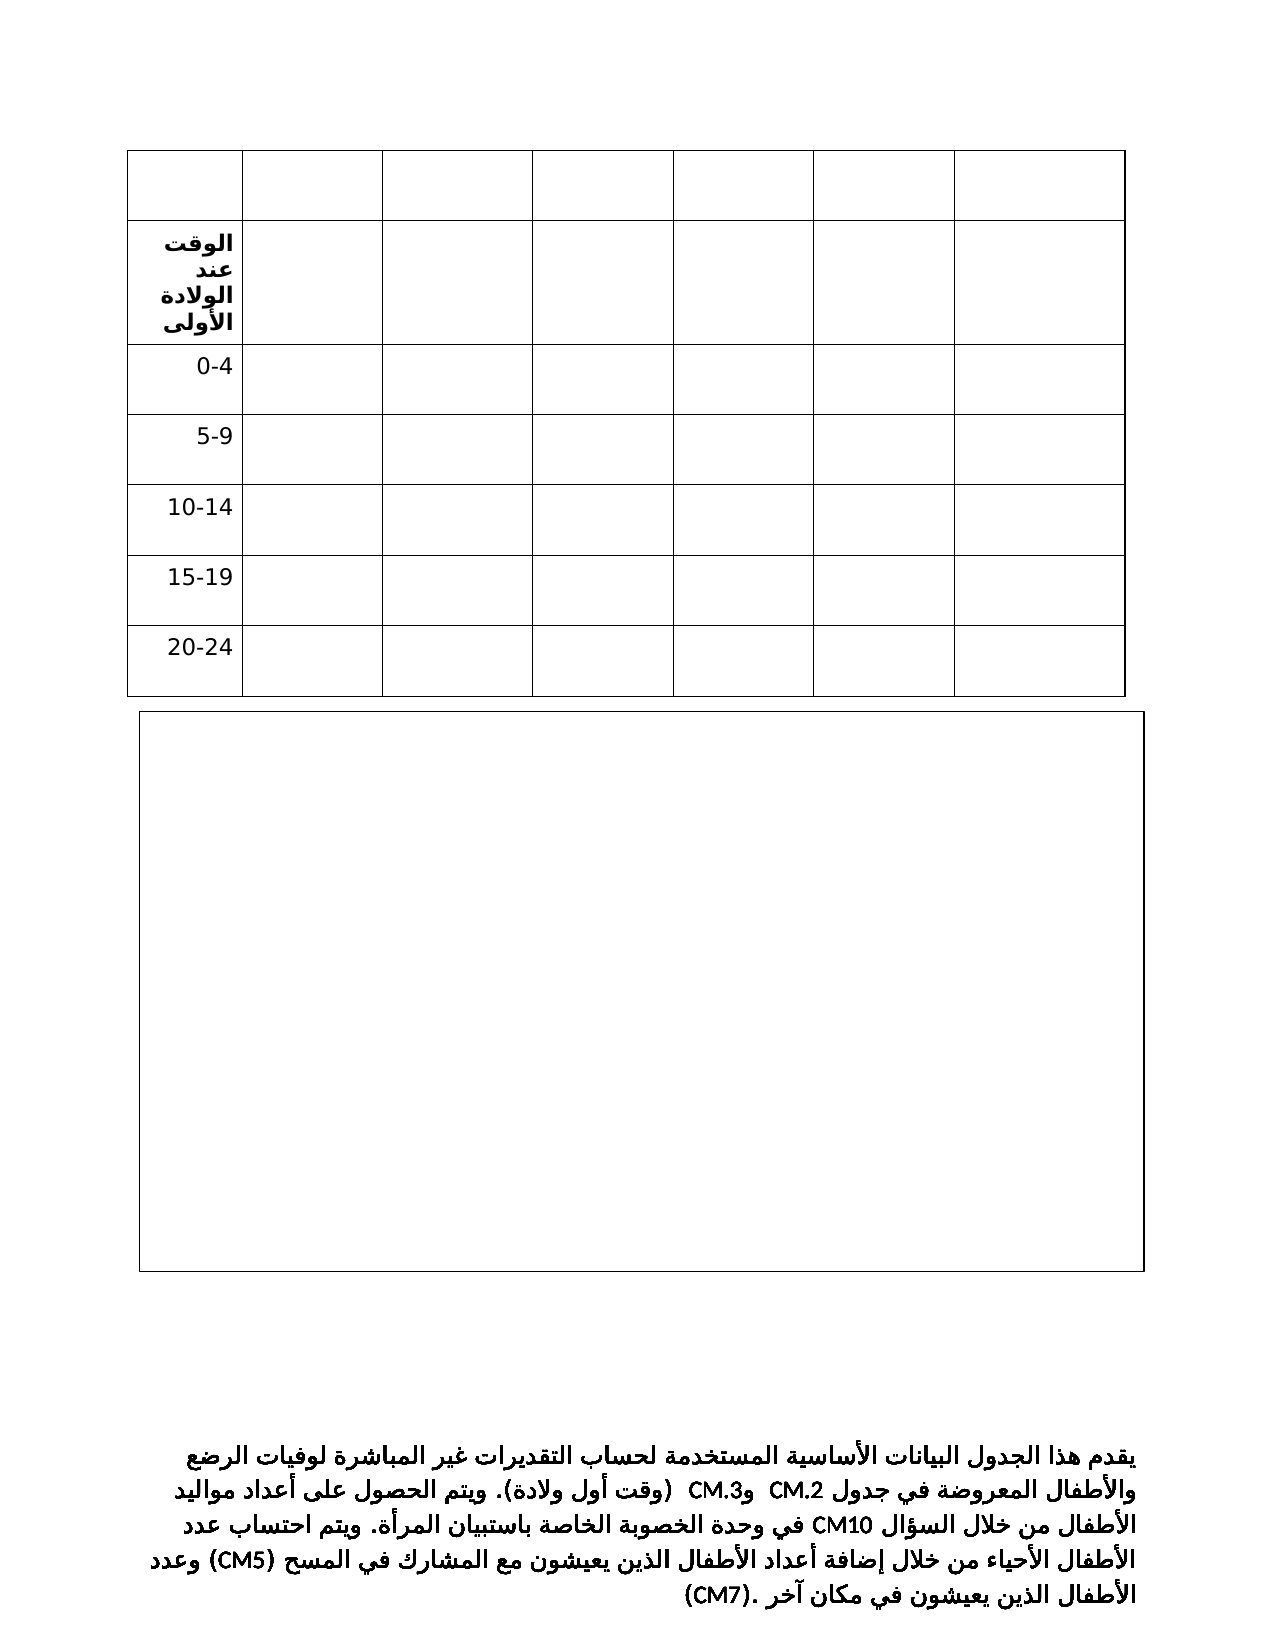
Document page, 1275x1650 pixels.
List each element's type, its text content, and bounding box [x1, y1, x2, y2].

table_cell [674, 345, 813, 414]
table_cell [674, 221, 813, 343]
table_cell [383, 485, 532, 555]
table_cell [383, 221, 532, 343]
table_cell [814, 345, 954, 414]
table_cell [814, 626, 954, 696]
table_cell [243, 556, 382, 625]
table_cell [243, 345, 382, 414]
table_cell [533, 151, 673, 220]
table_cell [674, 556, 813, 625]
table_cell [955, 151, 1124, 220]
table_cell 15-19 [128, 556, 242, 625]
table_cell 0-4 [128, 345, 242, 414]
table_cell [533, 626, 673, 696]
table_cell [533, 345, 673, 414]
table_cell [383, 626, 532, 696]
table_cell [955, 485, 1124, 555]
table_cell [533, 221, 673, 343]
table_cell 20-24 [128, 626, 242, 696]
table_cell [383, 151, 532, 220]
table_cell [243, 415, 382, 484]
table_cell [533, 485, 673, 555]
table_cell [955, 221, 1124, 343]
table_cell [814, 151, 954, 220]
table_cell [955, 415, 1124, 484]
table_cell [243, 485, 382, 555]
table_cell الوقت عند الولادة الأولى [128, 221, 242, 343]
table_cell 5-9 [128, 415, 242, 484]
table_cell [814, 556, 954, 625]
table_cell [533, 415, 673, 484]
table_cell [814, 485, 954, 555]
table_cell [674, 151, 813, 220]
table_cell [814, 221, 954, 343]
table_cell [533, 556, 673, 625]
table_cell [383, 556, 532, 625]
table_cell [243, 151, 382, 220]
table_cell [674, 485, 813, 555]
table_cell 10-14 [128, 485, 242, 555]
table_cell [243, 221, 382, 343]
table_cell [955, 556, 1124, 625]
table_cell [674, 626, 813, 696]
table_cell [955, 345, 1124, 414]
table_cell [128, 151, 242, 220]
table_cell [243, 626, 382, 696]
table_cell [383, 415, 532, 484]
table_cell [955, 626, 1124, 696]
table_cell [674, 415, 813, 484]
table_cell [814, 415, 954, 484]
table_cell [383, 345, 532, 414]
